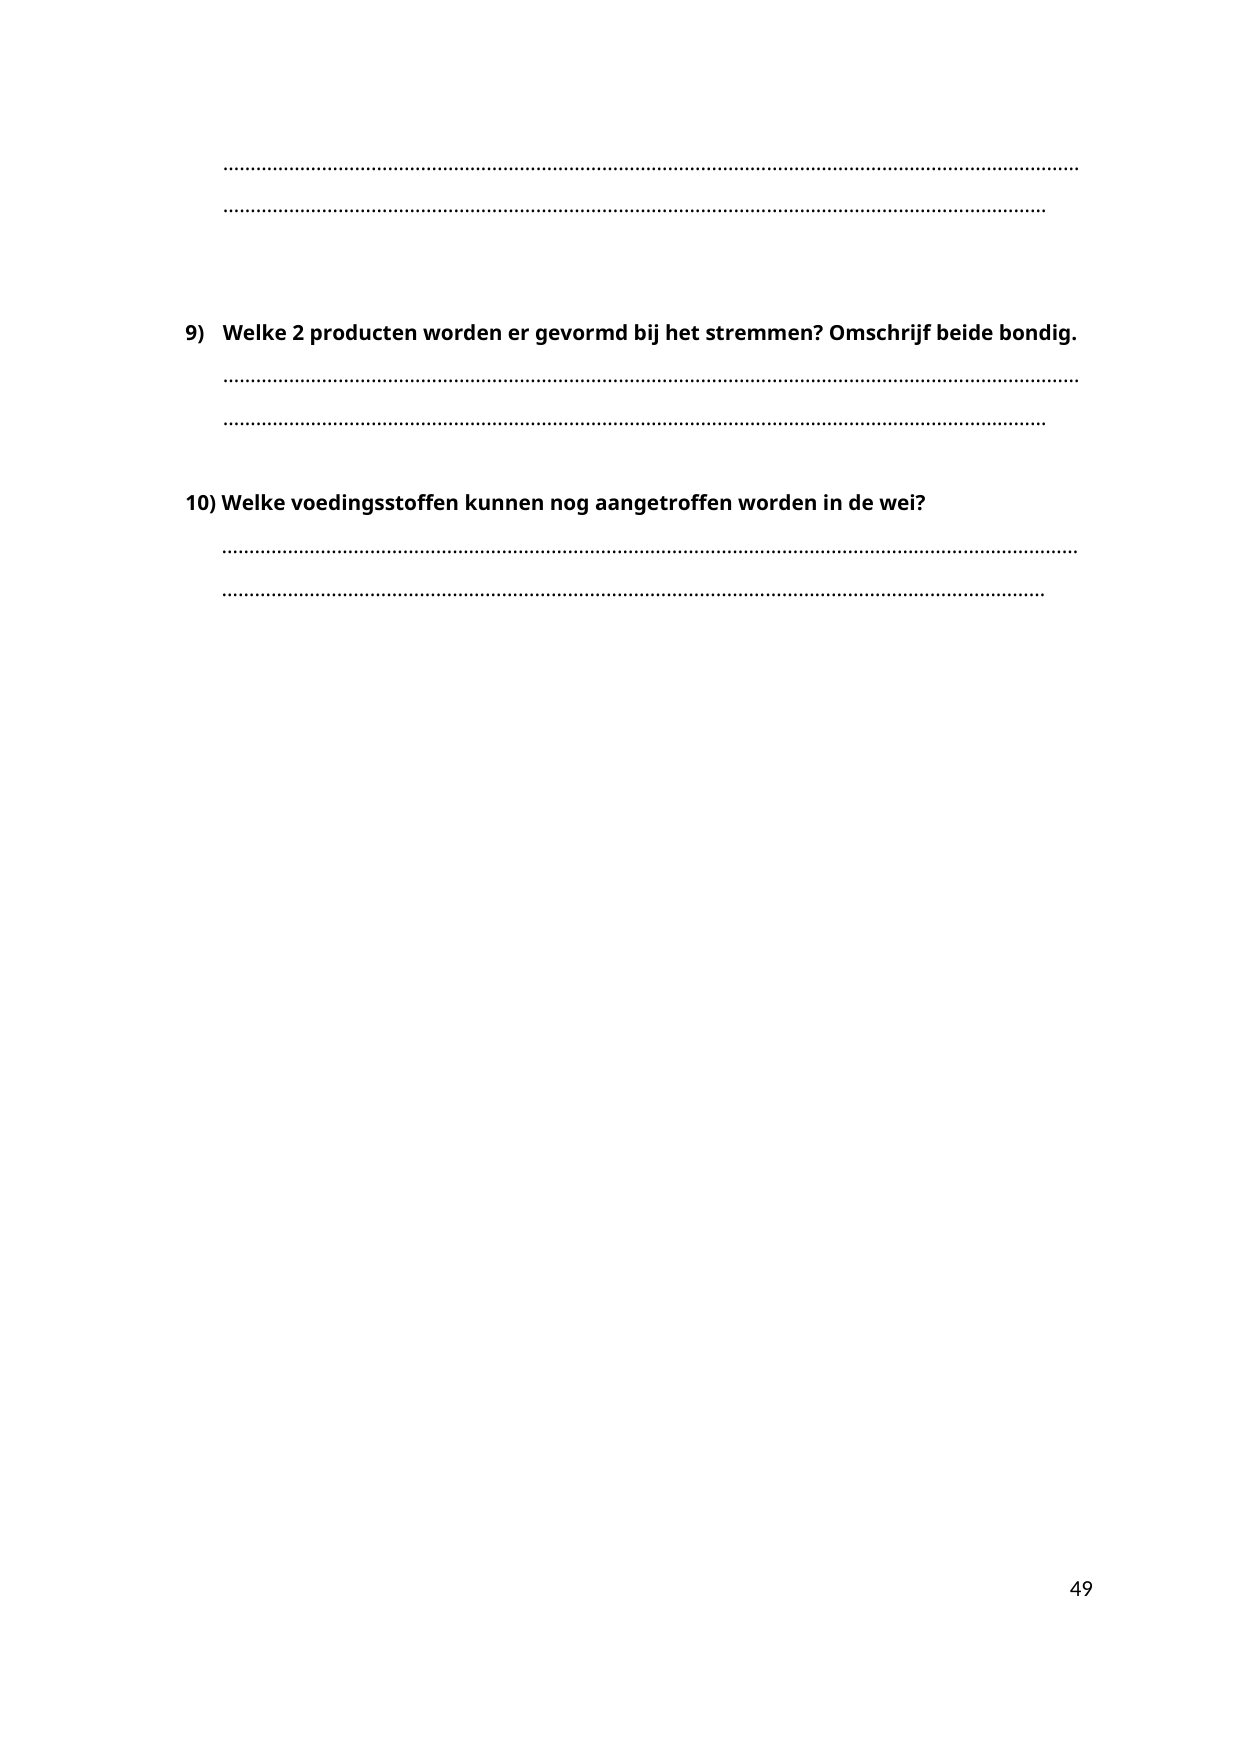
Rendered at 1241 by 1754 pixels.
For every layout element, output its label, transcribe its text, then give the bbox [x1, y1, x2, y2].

list Welke 2 producten worden er gevormd bij het stremmen? Omschrijf beide bondig. ……………………………………………………………………………………………………………………………………………………………………………………………………………………………………………………………………………… [185, 318, 1093, 432]
text 10) Welke voedingsstoffen kunnen nog aangetroffen worden in de wei? [185, 488, 1093, 517]
text ……………………………………………………………………………………………………………………………………………………………………………………………………………………………………………………………………………… [223, 148, 1093, 219]
text ……………………………………………………………………………………………………………………………………………………………………………………………………………………………………………………………………………… [221, 531, 1093, 602]
